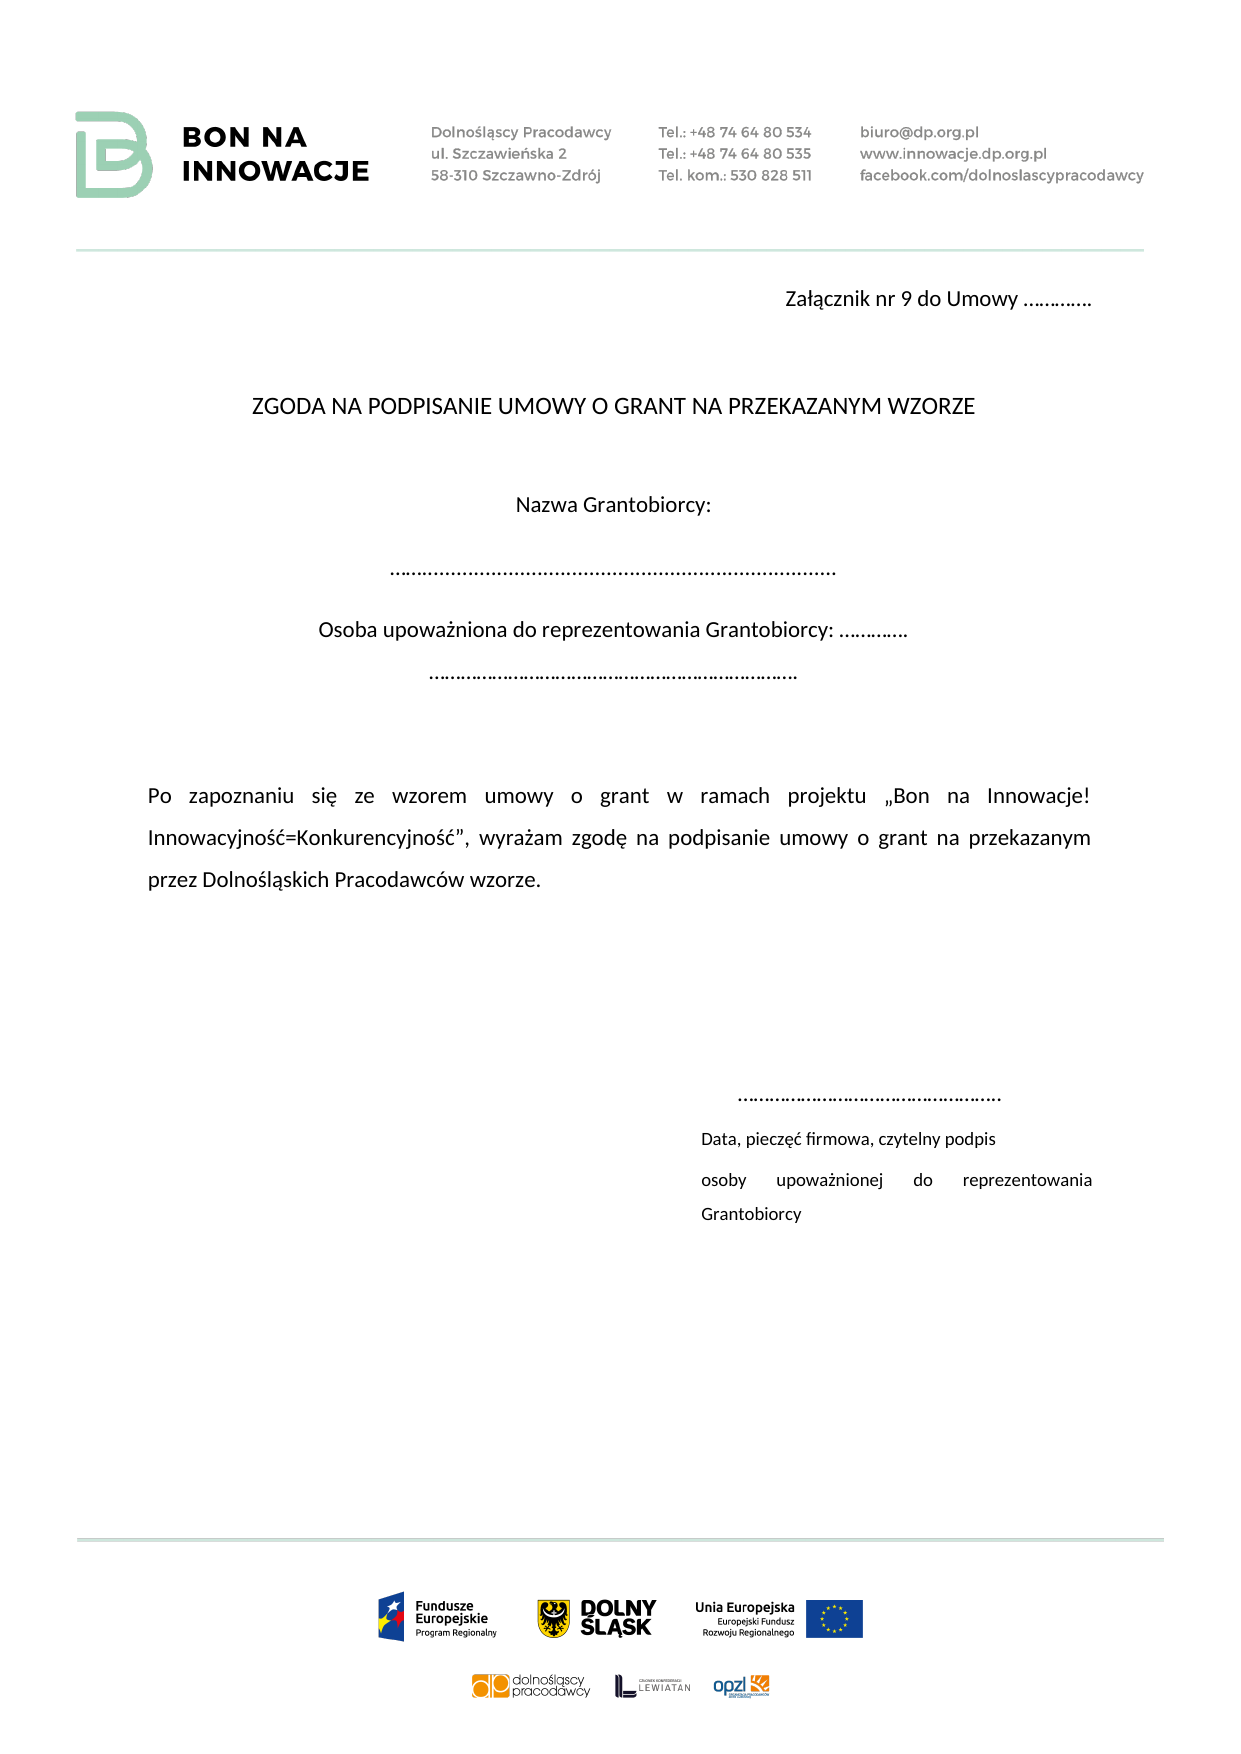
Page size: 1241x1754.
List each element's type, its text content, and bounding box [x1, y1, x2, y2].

text ZGODA NA PODPISANIE UMOWY O GRANT NA PRZEKAZANYM WZORZE [148, 390, 1080, 420]
text osoby upoważnionej do reprezentowania Grantobiorcy [701, 1168, 1093, 1225]
picture [0, 28, 1219, 280]
text Załącznik nr 9 do Umowy …………. [148, 148, 1093, 312]
picture [0, 1512, 1239, 1754]
text Data, pieczęć firmowa, czytelny podpis [627, 1127, 1093, 1150]
text ……........................................................................ [148, 553, 1080, 581]
text Osoba upoważniona do reprezentowania Grantobiorcy: ………….……………………………………………………………. [148, 615, 1080, 685]
text ………………………………………….. [664, 1079, 1093, 1107]
text Nazwa Grantobiorcy: [148, 490, 1080, 518]
text Po zapoznaniu się ze wzorem umowy o grant w ramach projektu „Bon na Innowacje! Innowacyjność=Konkurencyjność”, wyrażam zgodę na podpisanie umowy o grant na przekazanym przez Dolnośląskich Pracodawców wzorze. [148, 782, 1093, 893]
